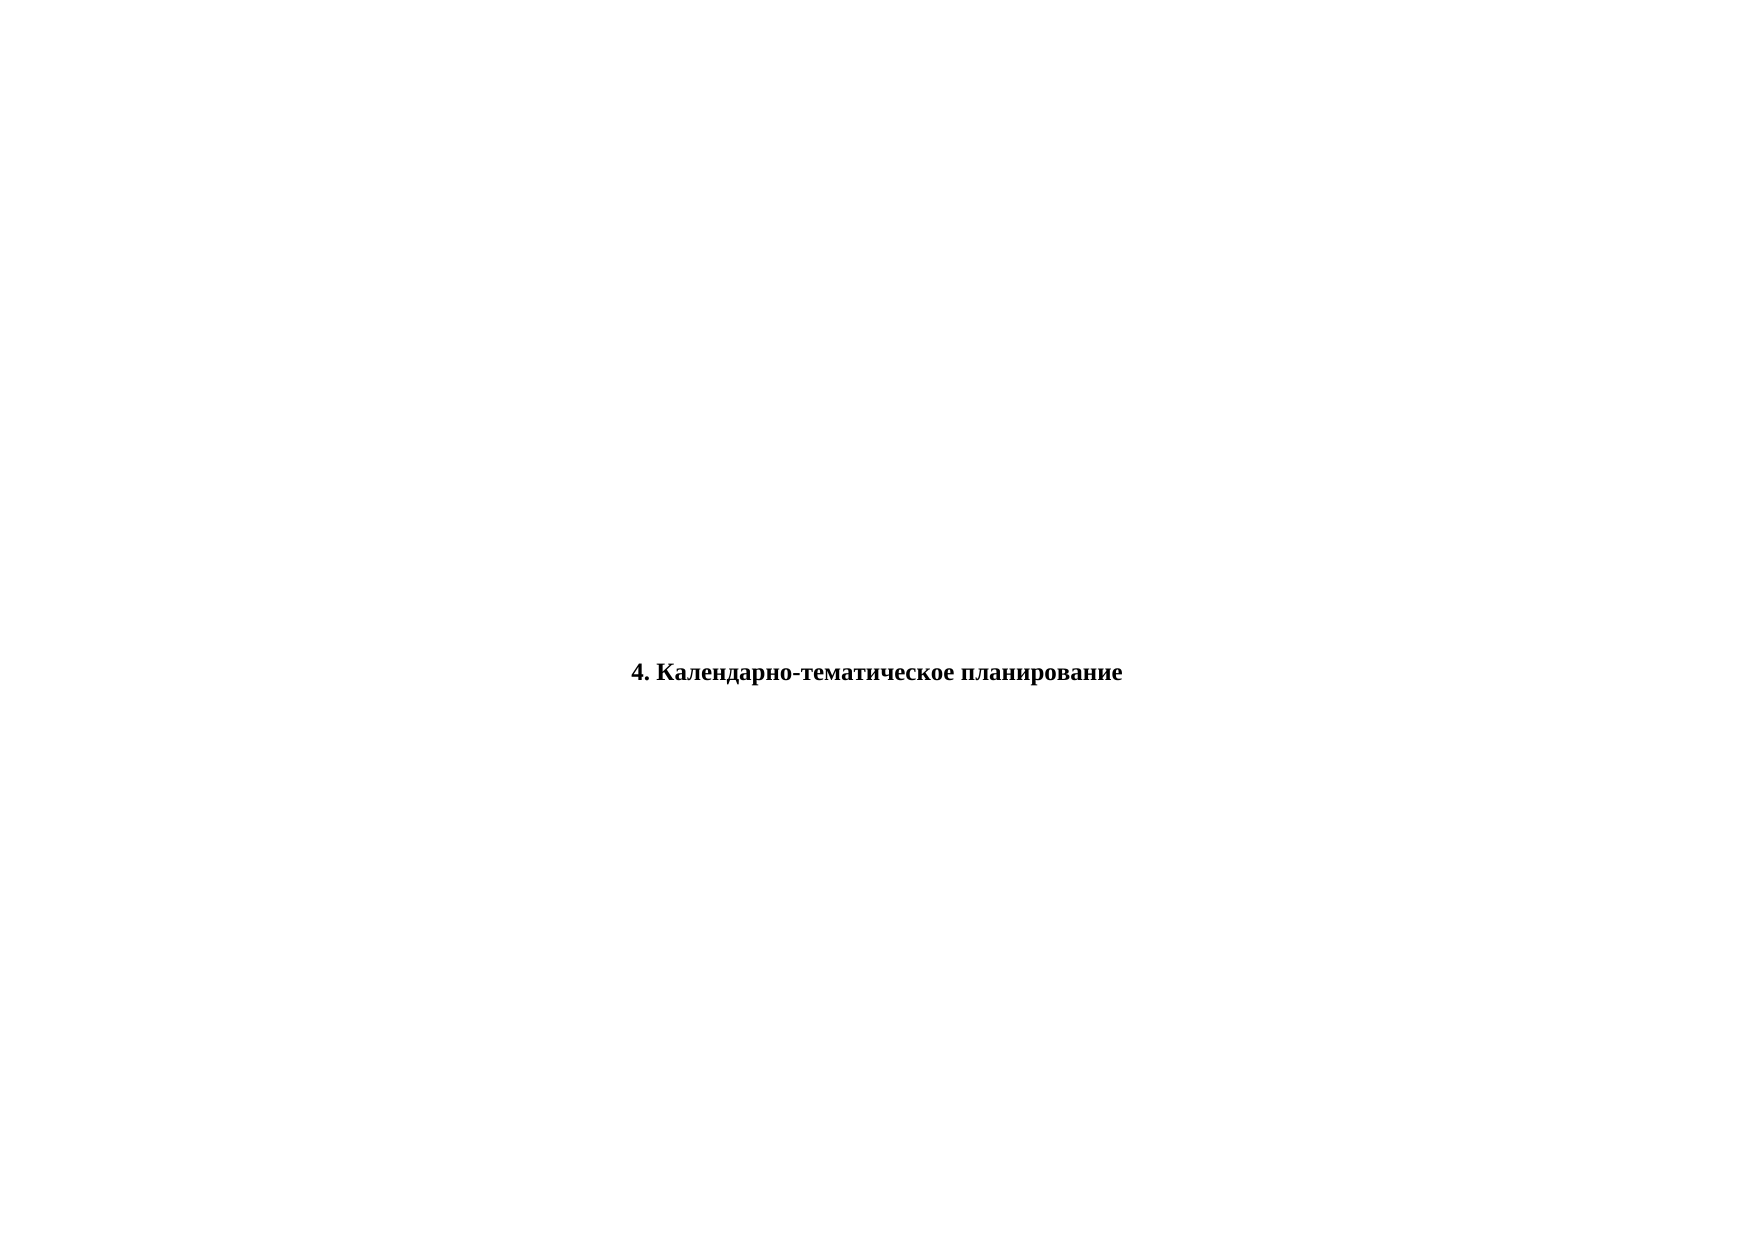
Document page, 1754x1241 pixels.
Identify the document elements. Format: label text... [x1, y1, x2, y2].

text 4. Календарно-тематическое планирование [118, 657, 1636, 686]
